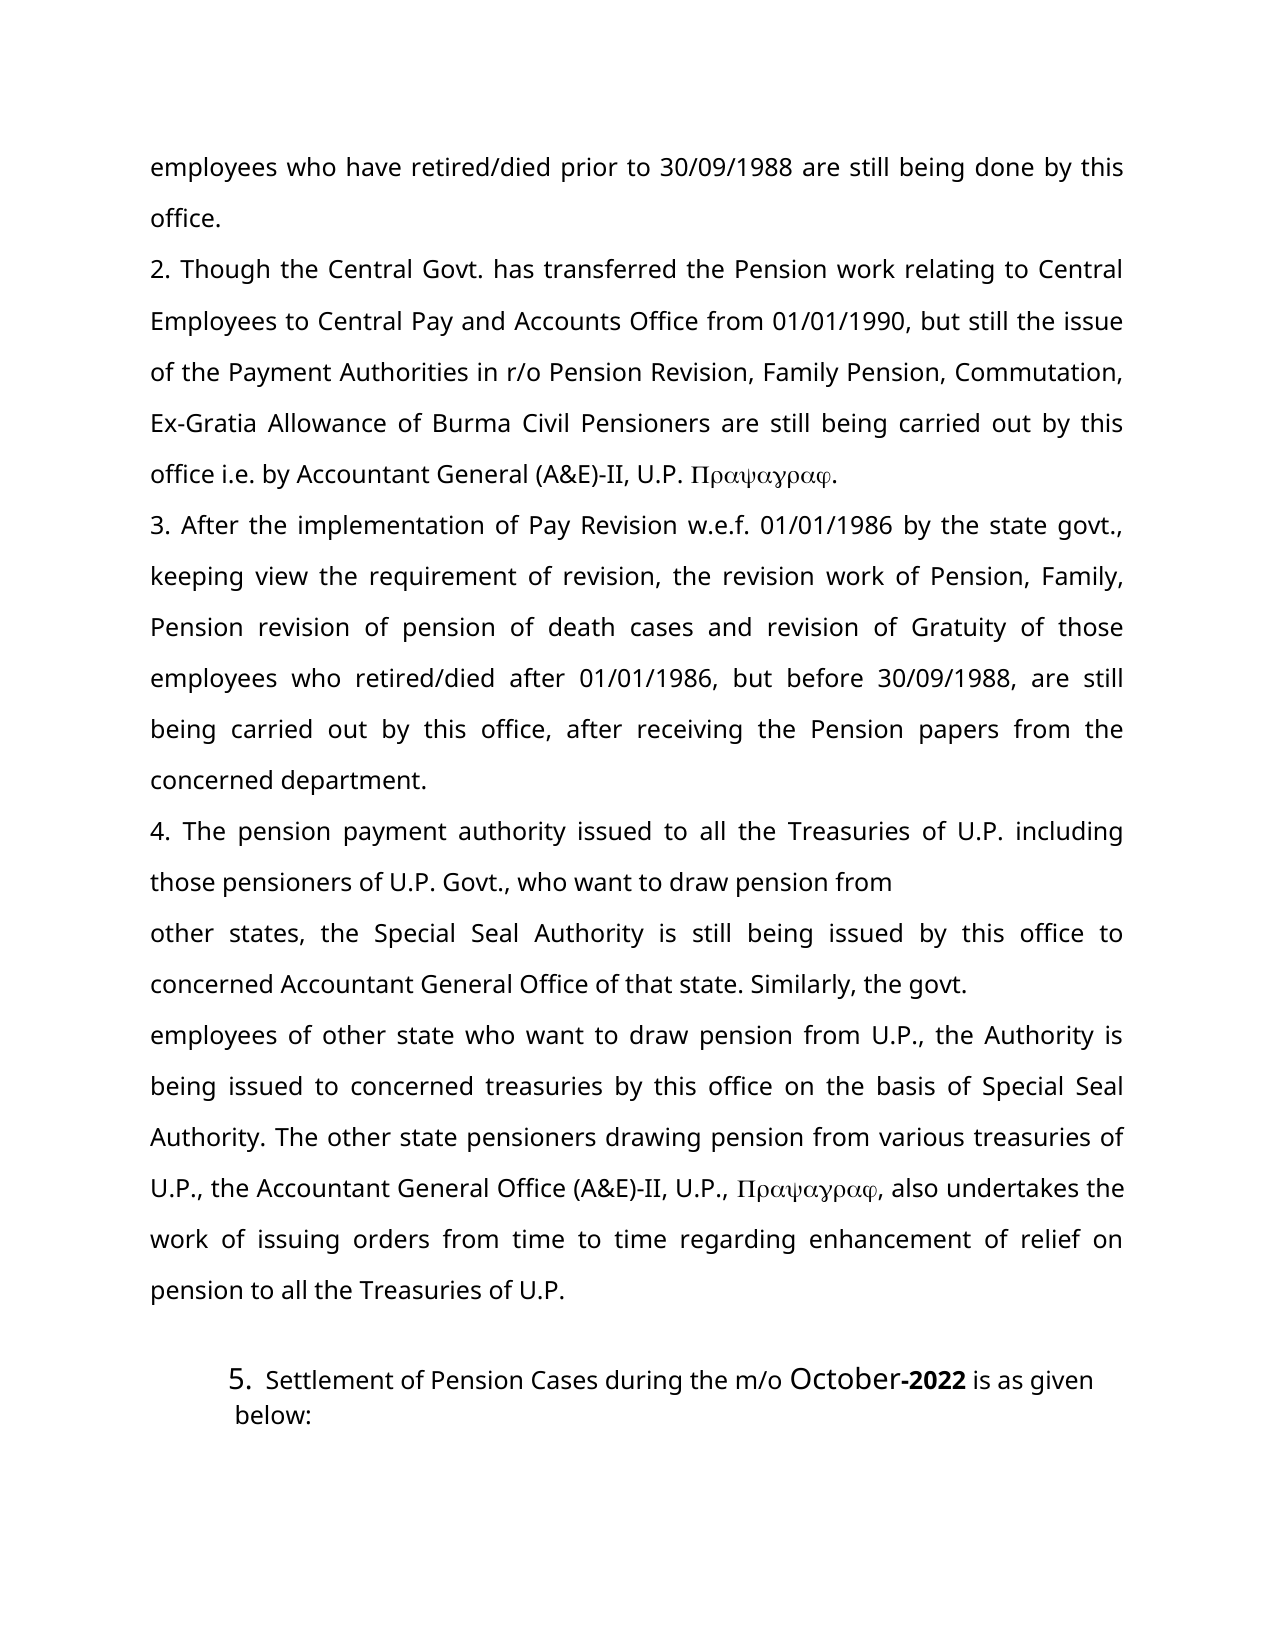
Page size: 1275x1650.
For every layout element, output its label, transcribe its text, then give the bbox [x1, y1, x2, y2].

text employees of other state who want to draw pension from U.P., the Authority is being issued to concerned treasuries by this office on the basis of Special Seal Authority. The other state pensioners drawing pension from various treasuries of U.P., the Accountant General Office (A&E)-II, U.P., , also undertakes the work of issuing orders from time to time regarding enhancement of relief on pension to all the Treasuries of U.P. [150, 1018, 1125, 1307]
text 3. After the implementation of Pay Revision w.e.f. 01/01/1986 by the state govt., keeping view the requirement of revision, the revision work of Pension, Family, Pension revision of pension of death cases and revision of Gratuity of those employees who retired/died after 01/01/1986, but before 30/09/1988, are still being carried out by this office, after receiving the Pension papers from the concerned department. [150, 507, 1125, 797]
text other states, the Special Seal Authority is still being issued by this office to concerned Accountant General Office of that state. Similarly, the govt. [150, 916, 1125, 1001]
list below: [234, 1398, 1125, 1432]
list Settlement of Pension Cases during the m/o October-2022 is as given [197, 1358, 1125, 1398]
text 4. The pension payment authority issued to all the Treasuries of U.P. including those pensioners of U.P. Govt., who want to draw pension from [150, 813, 1125, 899]
text 2. Though the Central Govt. has transferred the Pension work relating to Central Employees to Central Pay and Accounts Office from 01/01/1990, but still the issue of the Payment Authorities in r/o Pension Revision, Family Pension, Commutation, Ex-Gratia Allowance of Burma Civil Pensioners are still being carried out by this office i.e. by Accountant General (A&E)-II, U.P. . [150, 252, 1125, 490]
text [150, 150, 1125, 235]
